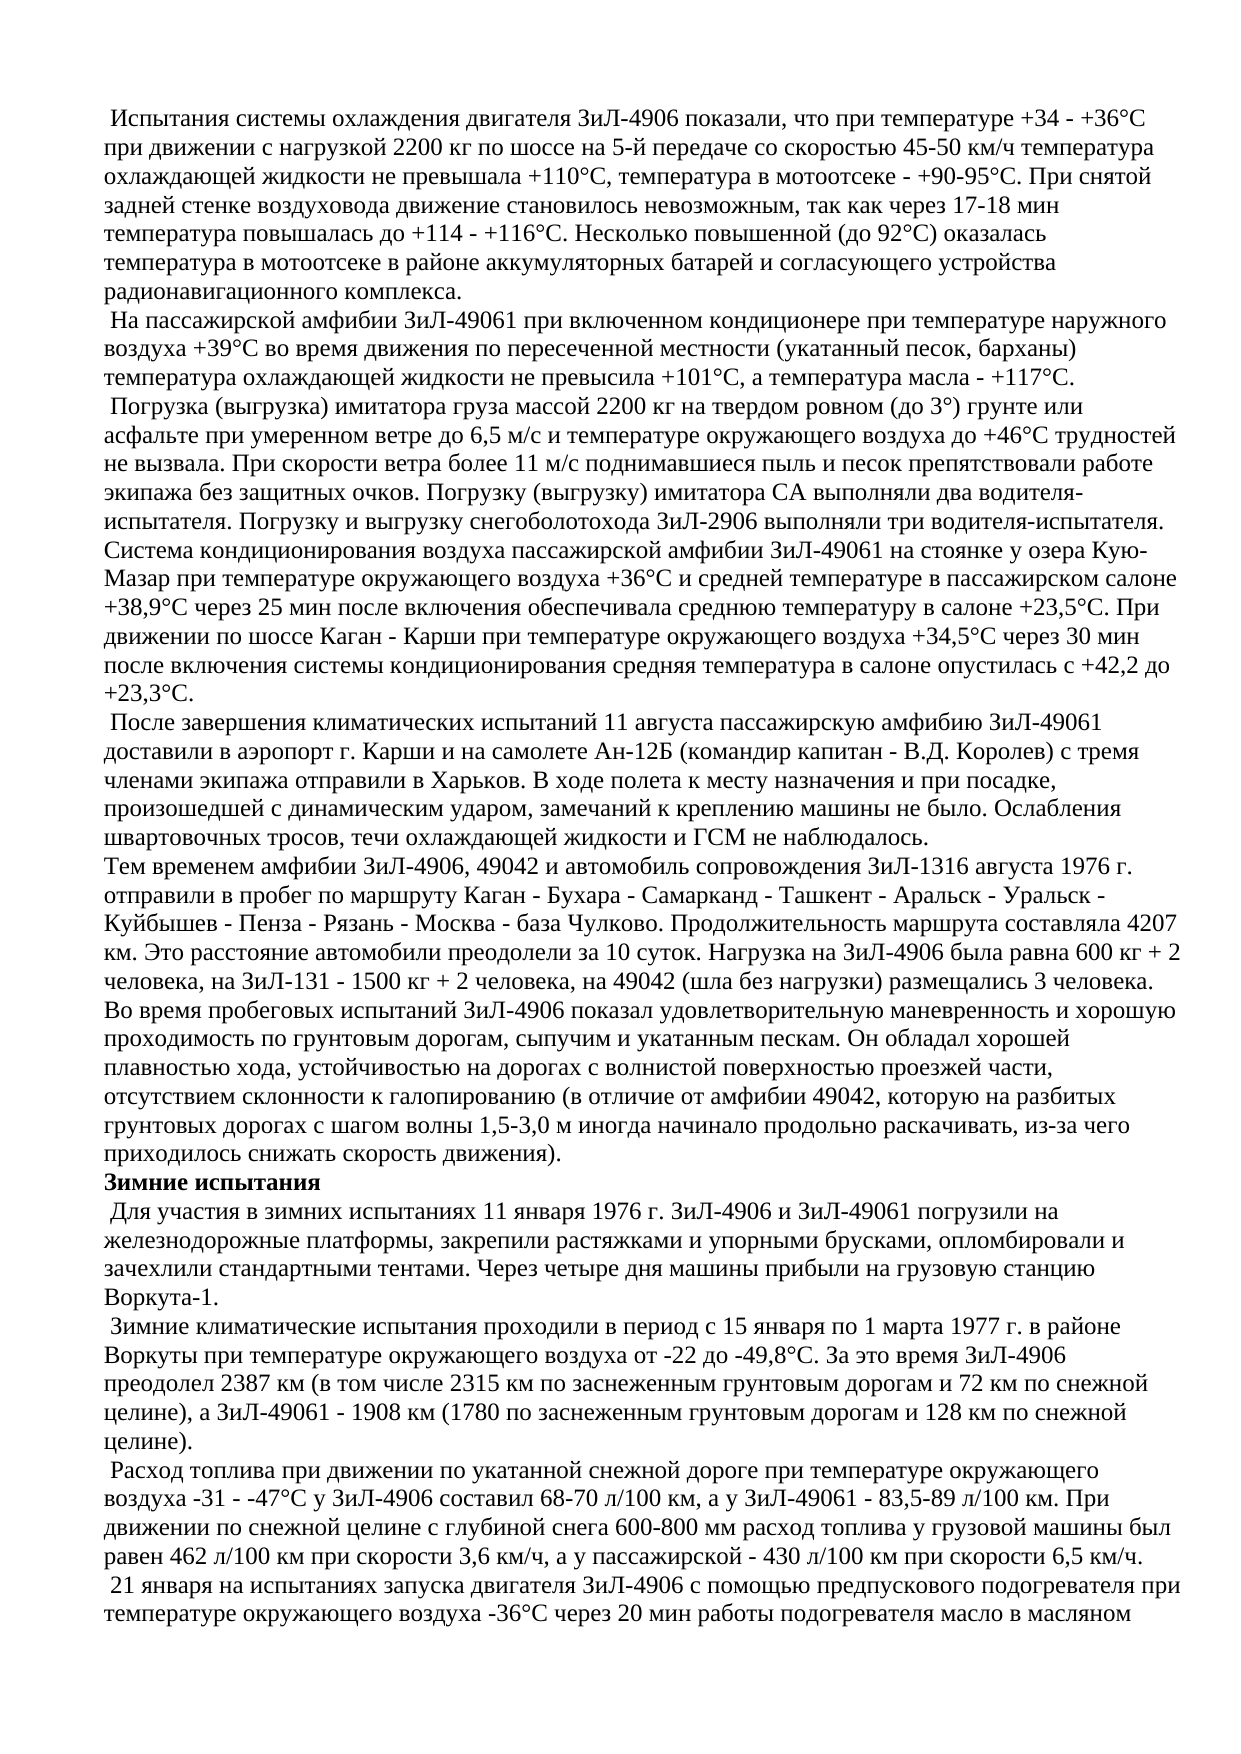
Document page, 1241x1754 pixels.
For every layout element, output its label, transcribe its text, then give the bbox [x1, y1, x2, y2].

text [103, 1570, 1181, 1627]
text Для участия в зимних испытаниях 11 января 1976 г. ЗиЛ-4906 и ЗиЛ-49061 погрузили на железнодорожные платформы, закрепили растяжками и упорными брусками, опломбировали и зачехлили стандартными тентами. Через четыре дня машины прибыли на грузовую станцию Воркута-1. [103, 1196, 1181, 1311]
text Тем временем амфибии ЗиЛ-4906, 49042 и автомобиль сопровождения ЗиЛ-1316 августа 1976 г. отправили в пробег по маршруту Каган - Бухара - Самарканд - Ташкент - Аральск - Уральск - Куйбышев - Пенза - Рязань - Москва - база Чулково. Продолжительность маршрута составляла 4207 км. Это расстояние автомобили преодолели за 10 суток. Нагрузка на ЗиЛ-4906 была равна 600 кг + 2 человека, на ЗиЛ-131 - 1500 кг + 2 человека, на 49042 (шла без нагрузки) размещались 3 человека. [103, 851, 1181, 995]
text Погрузка (выгрузка) имитатора груза массой 2200 кг на твердом ровном (до 3°) грунте или асфальте при умеренном ветре до 6,5 м/с и температуре окружающего воздуха до +46°С трудностей не вызвала. При скорости ветра более 11 м/с поднимавшиеся пыль и песок препятствовали работе экипажа без защитных очков. Погрузку (выгрузку) имитатора СА выполняли два водителя-испытателя. Погрузку и выгрузку снегоболотохода ЗиЛ-2906 выполняли три водителя-испытателя. [103, 391, 1181, 535]
text После завершения климатических испытаний 11 августа пассажирскую амфибию ЗиЛ-49061 доставили в аэропорт г. Карши и на самолете Ан-12Б (командир капитан - В.Д. Королев) с тремя членами экипажа отправили в Харьков. В ходе полета к месту назначения и при посадке, произошедшей с динамическим ударом, замечаний к креплению машины не было. Ослабления швартовочных тросов, течи охлаждающей жидкости и ГСМ не наблюдалось. [103, 707, 1181, 851]
text Во время пробеговых испытаний ЗиЛ-4906 показал удовлетворительную маневренность и хорошую проходимость по грунтовым дорогам, сыпучим и укатанным пескам. Он обладал хорошей плавностью хода, устойчивостью на дорогах с волнистой поверхностью проезжей части, отсутствием склонности к галопированию (в отличие от амфибии 49042, которую на разбитых грунтовых дорогах с шагом волны 1,5-3,0 м иногда начинало продольно раскачивать, из-за чего приходилось снижать скорость движения). [103, 995, 1181, 1167]
text Зимние испытания [103, 1167, 1181, 1196]
text Система кондиционирования воздуха пассажирской амфибии ЗиЛ-49061 на стоянке у озера Кую-Мазар при температуре окружающего воздуха +36°С и средней температуре в пассажирском салоне +38,9°С через 25 мин после включения обеспечивала среднюю температуру в салоне +23,5°С. При движении по шоссе Каган - Карши при температуре окружающего воздуха +34,5°С через 30 мин после включения системы кондиционирования средняя температура в салоне опустилась с +42,2 до +23,3°С. [103, 535, 1181, 707]
text На пассажирской амфибии ЗиЛ-49061 при включенном кондиционере при температуре наружного воздуха +39°С во время движения по пересеченной местности (укатанный песок, барханы) температура охлаждающей жидкости не превысила +101°С, а температура масла - +117°С. [103, 305, 1181, 391]
text Расход топлива при движении по укатанной снежной дороге при температуре окружающего воздуха -31 - -47°С у ЗиЛ-4906 составил 68-70 л/100 км, а у ЗиЛ-49061 - 83,5-89 л/100 км. При движении по снежной целине с глубиной снега 600-800 мм расход топлива у грузовой машины был равен 462 л/100 км при скорости 3,6 км/ч, а у пассажирской - 430 л/100 км при скорости 6,5 км/ч. [103, 1455, 1181, 1570]
text Испытания системы охлаждения двигателя ЗиЛ-4906 показали, что при температуре +34 - +36°С при движении с нагрузкой 2200 кг по шоссе на 5-й передаче со скоростью 45-50 км/ч температура охлаждающей жидкости не превышала +110°С, температура в мотоотсеке - +90-95°С. При снятой задней стенке воздуховода движение становилось невозможным, так как через 17-18 мин температура повышалась до +114 - +116°С. Несколько повышенной (до 92°С) оказалась температура в мотоотсеке в районе аккумуляторных батарей и согласующего устройства радионавигационного комплекса. [103, 103, 1181, 305]
text Зимние климатические испытания проходили в период с 15 января по 1 марта 1977 г. в районе Воркуты при температуре окружающего воздуха от -22 до -49,8°С. За это время ЗиЛ-4906 преодолел 2387 км (в том числе 2315 км по заснеженным грунтовым дорогам и 72 км по снежной целине), а ЗиЛ-49061 - 1908 км (1780 по заснеженным грунтовым дорогам и 128 км по снежной целине). [103, 1311, 1181, 1455]
